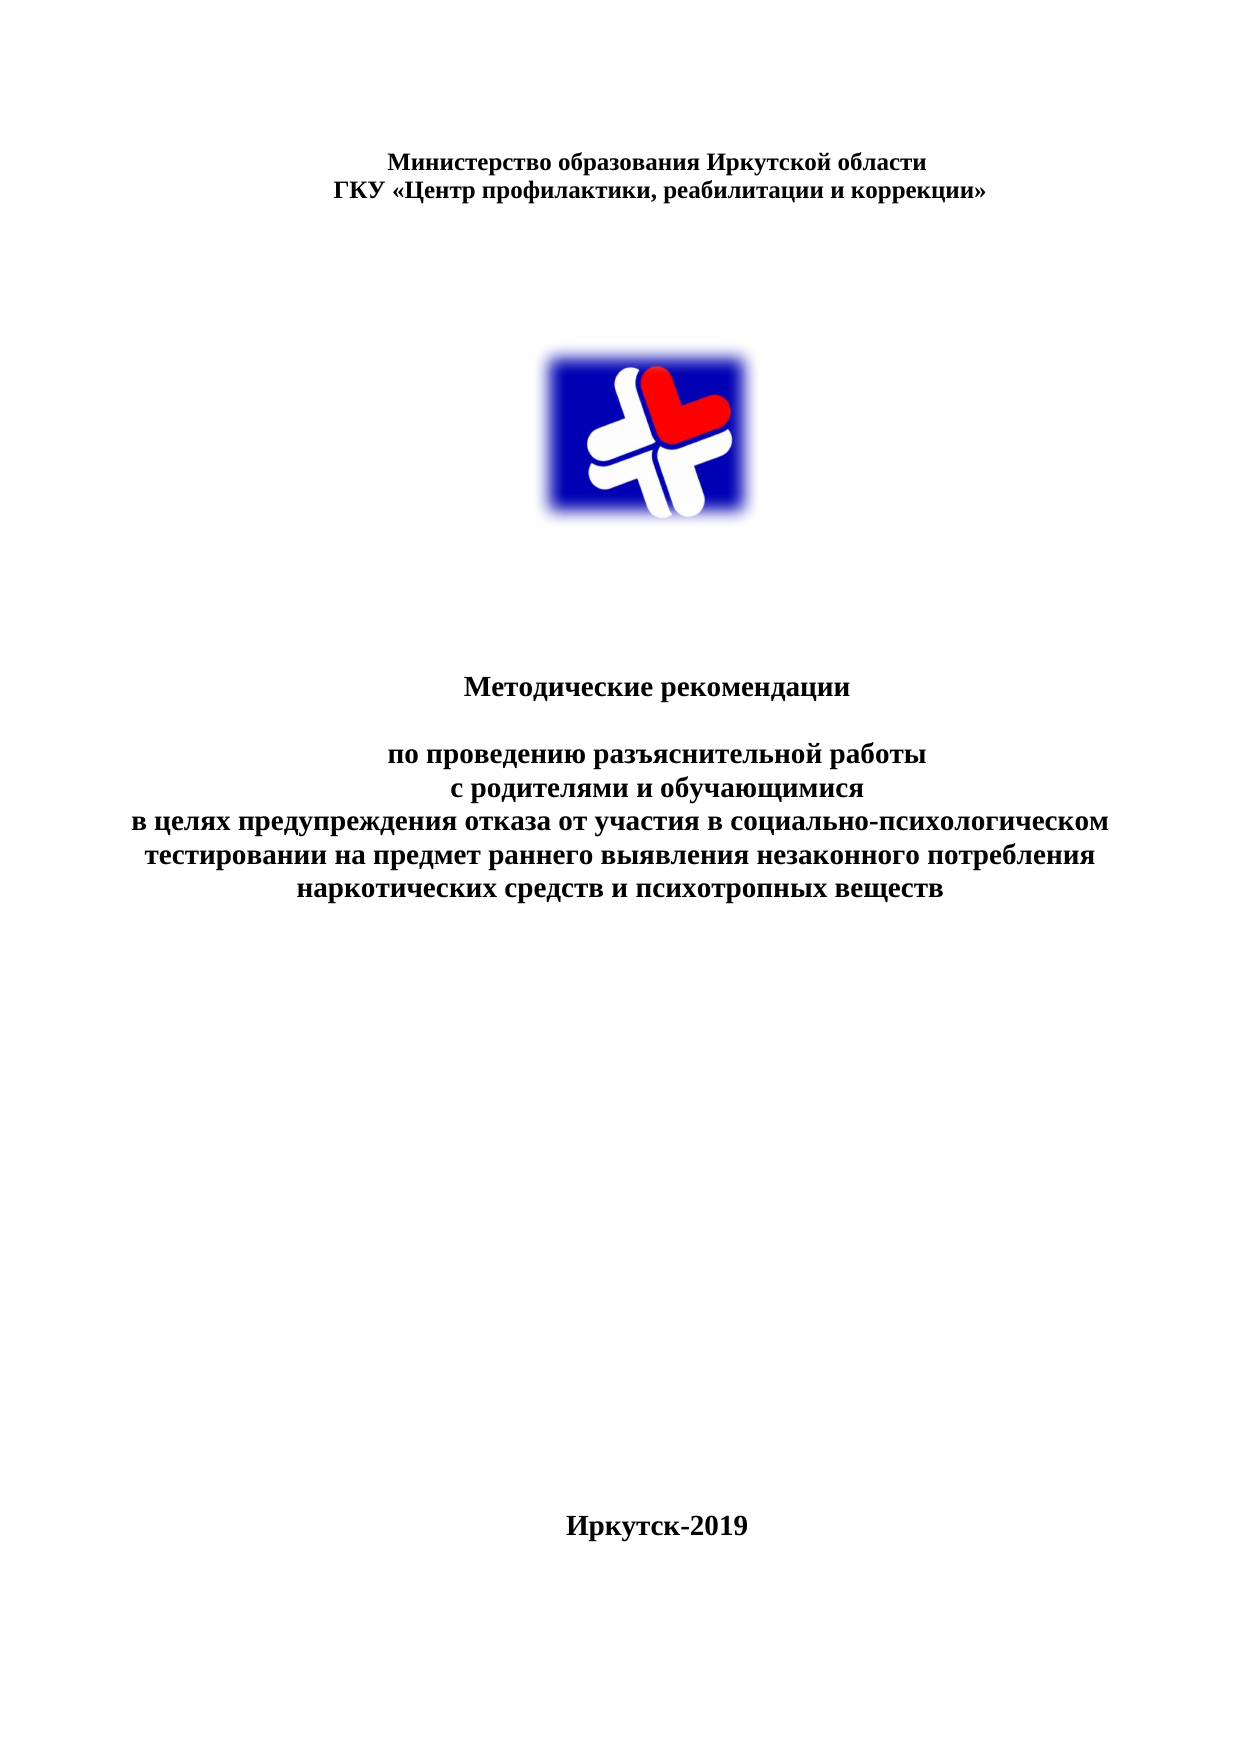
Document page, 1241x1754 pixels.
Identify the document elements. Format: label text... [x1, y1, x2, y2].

text Иркутск-2019 [118, 1508, 1122, 1541]
text ГКУ «Центр профилактики, реабилитации и коррекции» [118, 176, 1122, 204]
text в целях предупреждения отказа от участия в социально-психологическом тестировании на предмет раннего выявления незаконного потребления наркотических средств и психотропных веществ [118, 803, 1122, 904]
text по проведению разъяснительной работы [118, 736, 1122, 770]
text с родителями и обучающимися [118, 770, 1122, 803]
text Методические рекомендации [118, 669, 1122, 703]
picture [561, 370, 732, 499]
text Министерство образования Иркутской области [118, 147, 1122, 176]
